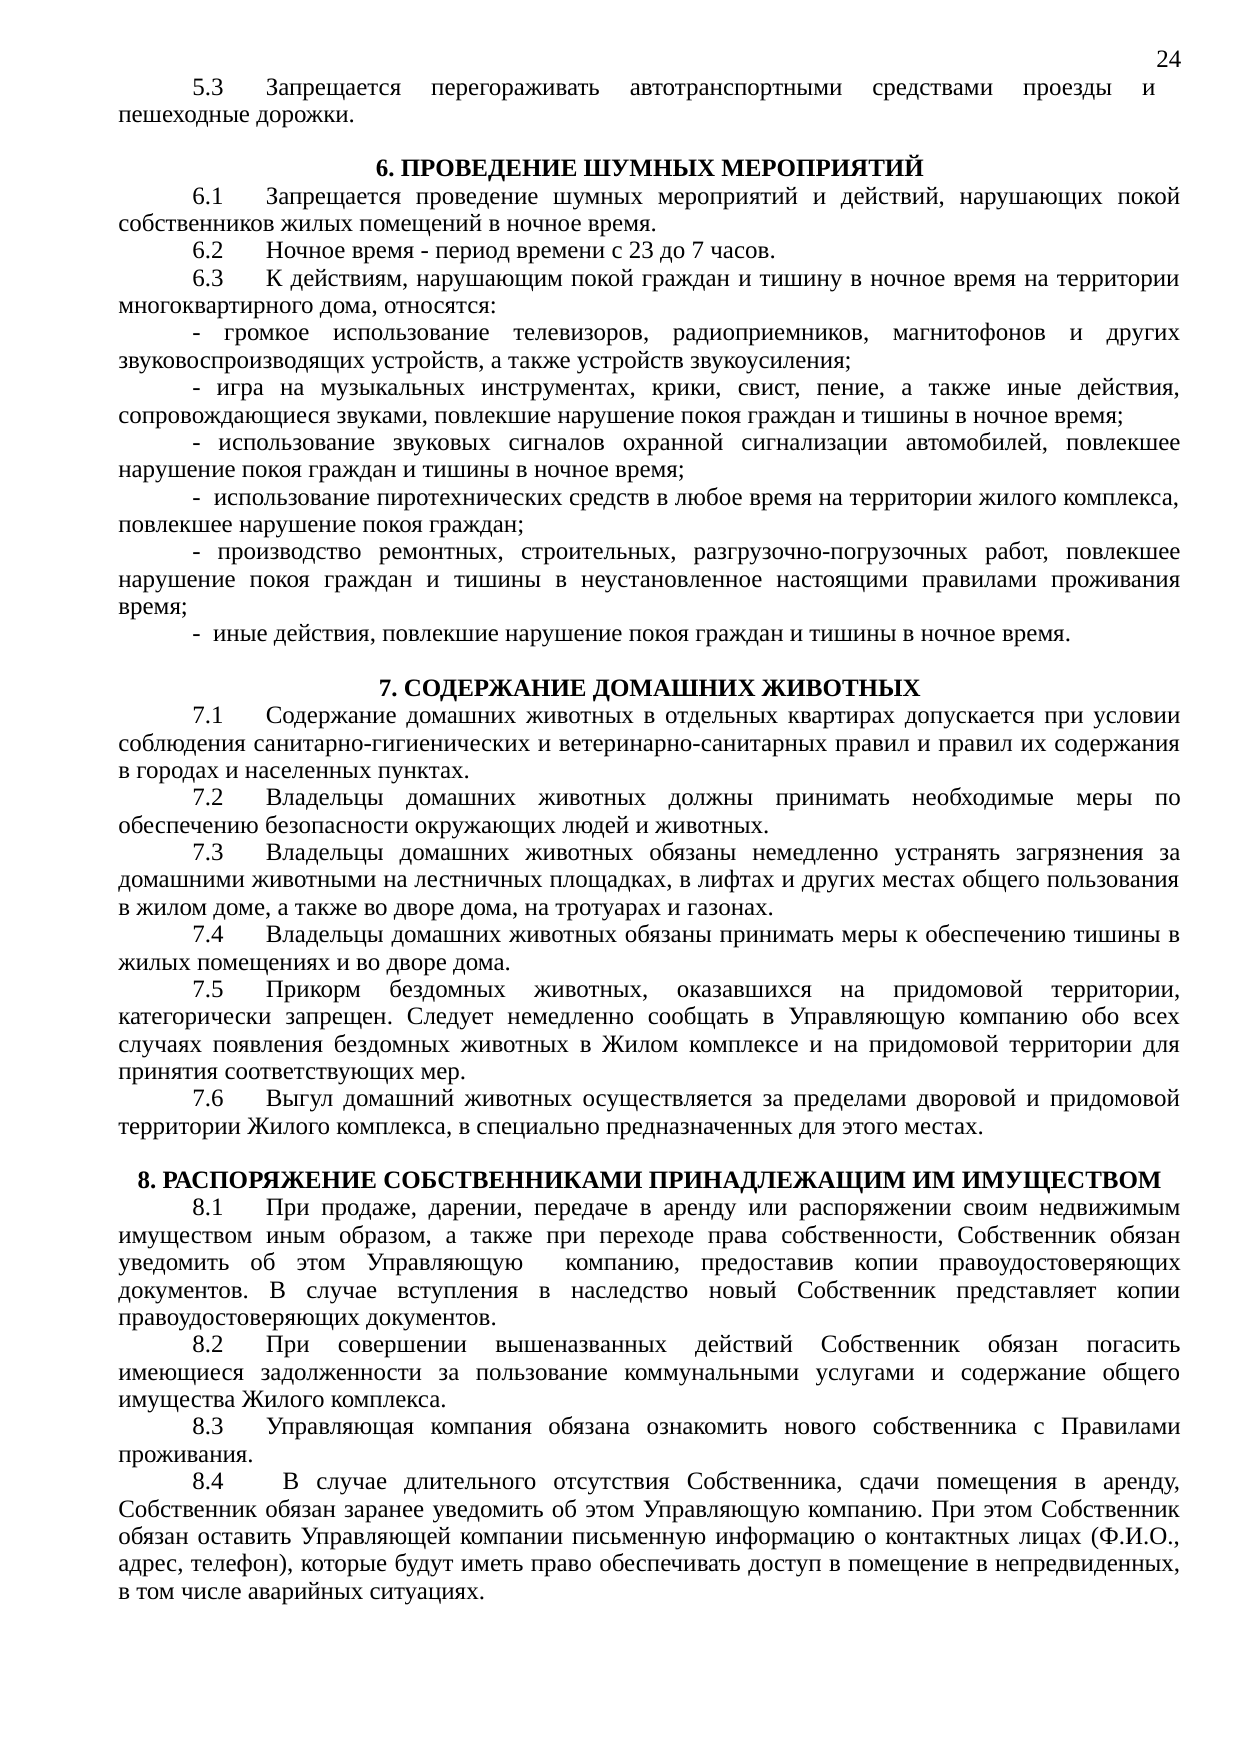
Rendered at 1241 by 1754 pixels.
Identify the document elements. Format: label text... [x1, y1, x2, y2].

list Выгул домашний животных осуществляется за пределами дворовой и придомовой территории Жилого комплекса, в специально предназначенных для этого местах. [118, 1085, 1181, 1139]
list При продаже, дарении, передаче в аренду или распоряжении своим недвижимым имуществом иным образом, а также при переходе права собственности, Собственник обязан уведомить об этом Управляющую компанию, предоставив копии правоудостоверяющих документов. В случае вступления в наследство новый Собственник представляет копии правоудостоверяющих документов. [118, 1194, 1181, 1331]
text - громкое использование телевизоров, радиоприемников, магнитофонов и других звуковоспроизводящих устройств, а также устройств звукоусиления; [118, 319, 1181, 374]
text 6. ПРОВЕДЕНИЕ ШУМНЫХ МЕРОПРИЯТИЙ [118, 155, 1181, 182]
list Ночное время - период времени с 23 до 7 часов. [118, 237, 1181, 264]
list Содержание домашних животных в отдельных квартирах допускается при условии соблюдения санитарно-гигиенических и ветеринарно-санитарных правил и правил их содержания в городах и населенных пунктах. [118, 702, 1181, 784]
list Владельцы домашних животных обязаны немедленно устранять загрязнения за домашними животными на лестничных площадках, в лифтах и других местах общего пользования в жилом доме, а также во дворе дома, на тротуарах и газонах. [118, 838, 1181, 921]
text 7. СОДЕРЖАНИЕ ДОМАШНИХ ЖИВОТНЫХ [118, 674, 1181, 702]
text - использование пиротехнических средств в любое время на территории жилого комплекса, повлекшее нарушение покоя граждан; [118, 483, 1181, 538]
list Владельцы домашних животных должны принимать необходимые меры по обеспечению безопасности окружающих людей и животных. [118, 784, 1181, 838]
text - использование звуковых сигналов охранной сигнализации автомобилей, повлекшее нарушение покоя граждан и тишины в ночное время; [118, 428, 1181, 483]
list При совершении вышеназванных действий Собственник обязан погасить имеющиеся задолженности за пользование коммунальными услугами и содержание общего имущества Жилого комплекса. [118, 1331, 1181, 1413]
text - иные действия, повлекшие нарушение покоя граждан и тишины в ночное время. [118, 620, 1181, 647]
text - игра на музыкальных инструментах, крики, свист, пение, а также иные действия, сопровождающиеся звуками, повлекшие нарушение покоя граждан и тишины в ночное время; [118, 374, 1181, 428]
text - производство ремонтных, строительных, разгрузочно-погрузочных работ, повлекшее нарушение покоя граждан и тишины в неустановленное настоящими правилами проживания время; [118, 538, 1181, 620]
list В случае длительного отсутствия Собственника, сдачи помещения в аренду, Собственник обязан заранее уведомить об этом Управляющую компанию. При этом Собственник обязан оставить Управляющей компании письменную информацию о контактных лицах (Ф.И.О., адрес, телефон), которые будут иметь право обеспечивать доступ в помещение в непредвиденных, в том числе аварийных ситуациях. [118, 1468, 1181, 1604]
list К действиям, нарушающим покой граждан и тишину в ночное время на территории многоквартирного дома, относятся: [118, 264, 1181, 319]
list Владельцы домашних животных обязаны принимать меры к обеспечению тишины в жилых помещениях и во дворе дома. [118, 921, 1181, 975]
text 8. РАСПОРЯЖЕНИЕ СОБСТВЕННИКАМИ ПРИНАДЛЕЖАЩИМ ИМ ИМУЩЕСТВОМ [118, 1167, 1181, 1194]
list Прикорм бездомных животных, оказавшихся на придомовой территории, категорически запрещен. Следует немедленно сообщать в Управляющую компанию обо всех случаях появления бездомных животных в Жилом комплексе и на придомовой территории для принятия соответствующих мер. [118, 975, 1181, 1085]
list Запрещается проведение шумных мероприятий и действий, нарушающих покой собственников жилых помещений в ночное время. [118, 182, 1181, 237]
list Запрещается перегораживать автотранспортными средствами проезды и пешеходные дорожки. [118, 73, 1181, 128]
list Управляющая компания обязана ознакомить нового собственника с Правилами проживания. [118, 1413, 1181, 1468]
